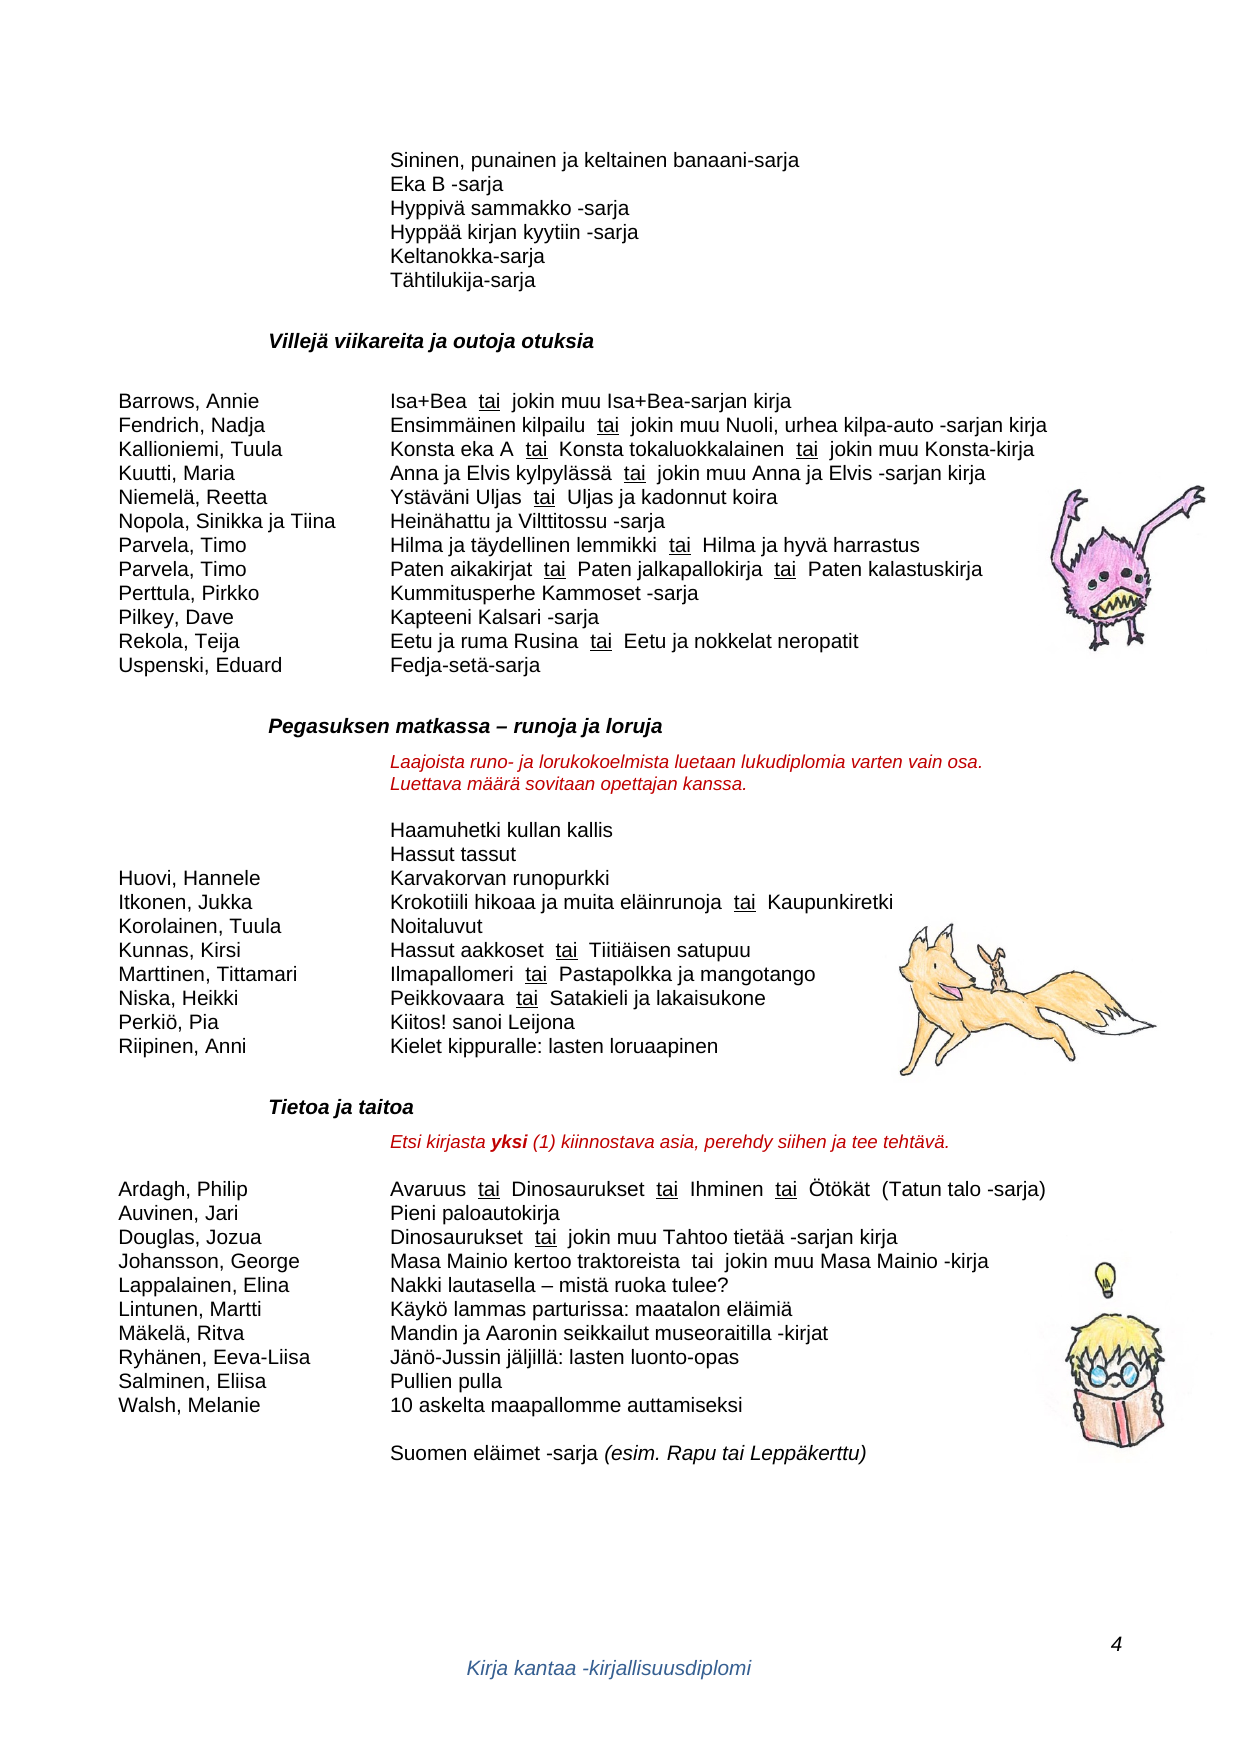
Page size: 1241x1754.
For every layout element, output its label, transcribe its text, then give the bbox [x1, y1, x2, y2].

text Kunnas, Kirsi Hassut aakkoset tai Tiitiäisen satupuu [118, 938, 865, 962]
text Itkonen, Jukka Krokotiili hikoaa ja muita eläinrunoja tai Kaupunkiretki [118, 890, 1122, 914]
text Pilkey, Dave Kapteeni Kalsari -sarja [118, 605, 1035, 629]
text Sininen, punainen ja keltainen banaani-sarja [390, 148, 1122, 172]
picture [1022, 1229, 1220, 1461]
text Douglas, Jozua Dinosaurukset tai jokin muu Tahtoo tietää -sarjan kirja [118, 1225, 1122, 1249]
text Niemelä, Reetta Ystäväni Uljas tai Uljas ja kadonnut koira [118, 485, 1035, 509]
text Eka B -sarja [390, 172, 1122, 196]
text Keltanokka-sarja [390, 243, 1122, 267]
text Hyppää kirjan kyytiin -sarja [390, 219, 1122, 243]
list Villejä viikareita ja outoja otuksia [268, 329, 1122, 353]
list Pegasuksen matkassa – runoja ja loruja [268, 714, 1122, 738]
text Perkiö, Pia Kiitos! sanoi Leijona [118, 1009, 865, 1033]
text Luettava määrä sovitaan opettajan kanssa. [390, 772, 1122, 794]
text Tähtilukija-sarja [390, 267, 1122, 291]
text Parvela, Timo Paten aikakirjat tai Paten jalkapallokirja tai Paten kalastuskirja [118, 557, 1035, 581]
text Etsi kirjasta yksi (1) kiinnostava asia, perehdy siihen ja tee tehtävä. [390, 1131, 1122, 1153]
text Perttula, Pirkko Kummitusperhe Kammoset -sarja [118, 581, 1035, 605]
text Kallioniemi, Tuula Konsta eka A tai Konsta tokaluokkalainen tai jokin muu Konsta-kirja [118, 437, 1122, 461]
text Uspenski, Eduard Fedja-setä-sarja [118, 653, 1122, 677]
text Nopola, Sinikka ja Tiina Heinähattu ja Vilttitossu -sarja [118, 509, 1035, 533]
text Haamuhetki kullan kallis [118, 818, 1122, 842]
text Walsh, Melanie 10 askelta maapallomme auttamiseksi [118, 1392, 1022, 1416]
text Hassut tassut [118, 842, 1122, 866]
text Auvinen, Jari Pieni paloautokirja [118, 1201, 1122, 1225]
text Salminen, Eliisa Pullien pulla [118, 1368, 1022, 1392]
text Fendrich, Nadja Ensimmäinen kilpailu tai jokin muu Nuoli, urhea kilpa-auto -sarjan kirja [118, 413, 1122, 437]
picture [865, 916, 1162, 1082]
text Laajoista runo- ja lorukokoelmista luetaan lukudiplomia varten vain osa. [390, 751, 1122, 772]
text Mäkelä, Ritva Mandin ja Aaronin seikkailut museoraitilla -kirjat [118, 1321, 1022, 1344]
picture [1035, 472, 1207, 657]
text Johansson, George Masa Mainio kertoo traktoreista tai jokin muu Masa Mainio -kirja [118, 1249, 1022, 1273]
text Rekola, Teija Eetu ja ruma Rusina tai Eetu ja nokkelat neropatit [118, 629, 1035, 653]
text Niska, Heikki Peikkovaara tai Satakieli ja lakaisukone [118, 986, 865, 1009]
text Barrows, Annie Isa+Bea tai jokin muu Isa+Bea-sarjan kirja [118, 389, 1122, 413]
text Ardagh, Philip Avaruus tai Dinosaurukset tai Ihminen tai Ötökät (Tatun talo -sarja) [118, 1177, 1122, 1201]
text Hyppivä sammakko -sarja [390, 196, 1122, 219]
text Riipinen, Anni Kielet kippuralle: lasten loruaapinen [118, 1033, 865, 1057]
list Tietoa ja taitoa [268, 1095, 1122, 1119]
text Kuutti, Maria Anna ja Elvis kylpylässä tai jokin muu Anna ja Elvis -sarjan kirja [118, 461, 1122, 485]
text Korolainen, Tuula Noitaluvut [118, 914, 1122, 938]
text Suomen eläimet -sarja (esim. Rapu tai Leppäkerttu) [390, 1440, 1122, 1464]
text Ryhänen, Eeva-Liisa Jänö-Jussin jäljillä: lasten luonto-opas [118, 1344, 1022, 1368]
text Huovi, Hannele Karvakorvan runopurkki [118, 866, 1122, 890]
text Lappalainen, Elina Nakki lautasella – mistä ruoka tulee? [118, 1273, 1022, 1297]
text Lintunen, Martti Käykö lammas parturissa: maatalon eläimiä [118, 1297, 1022, 1321]
text Marttinen, Tittamari Ilmapallomeri tai Pastapolkka ja mangotango [118, 962, 865, 986]
text Parvela, Timo Hilma ja täydellinen lemmikki tai Hilma ja hyvä harrastus [118, 533, 1035, 557]
